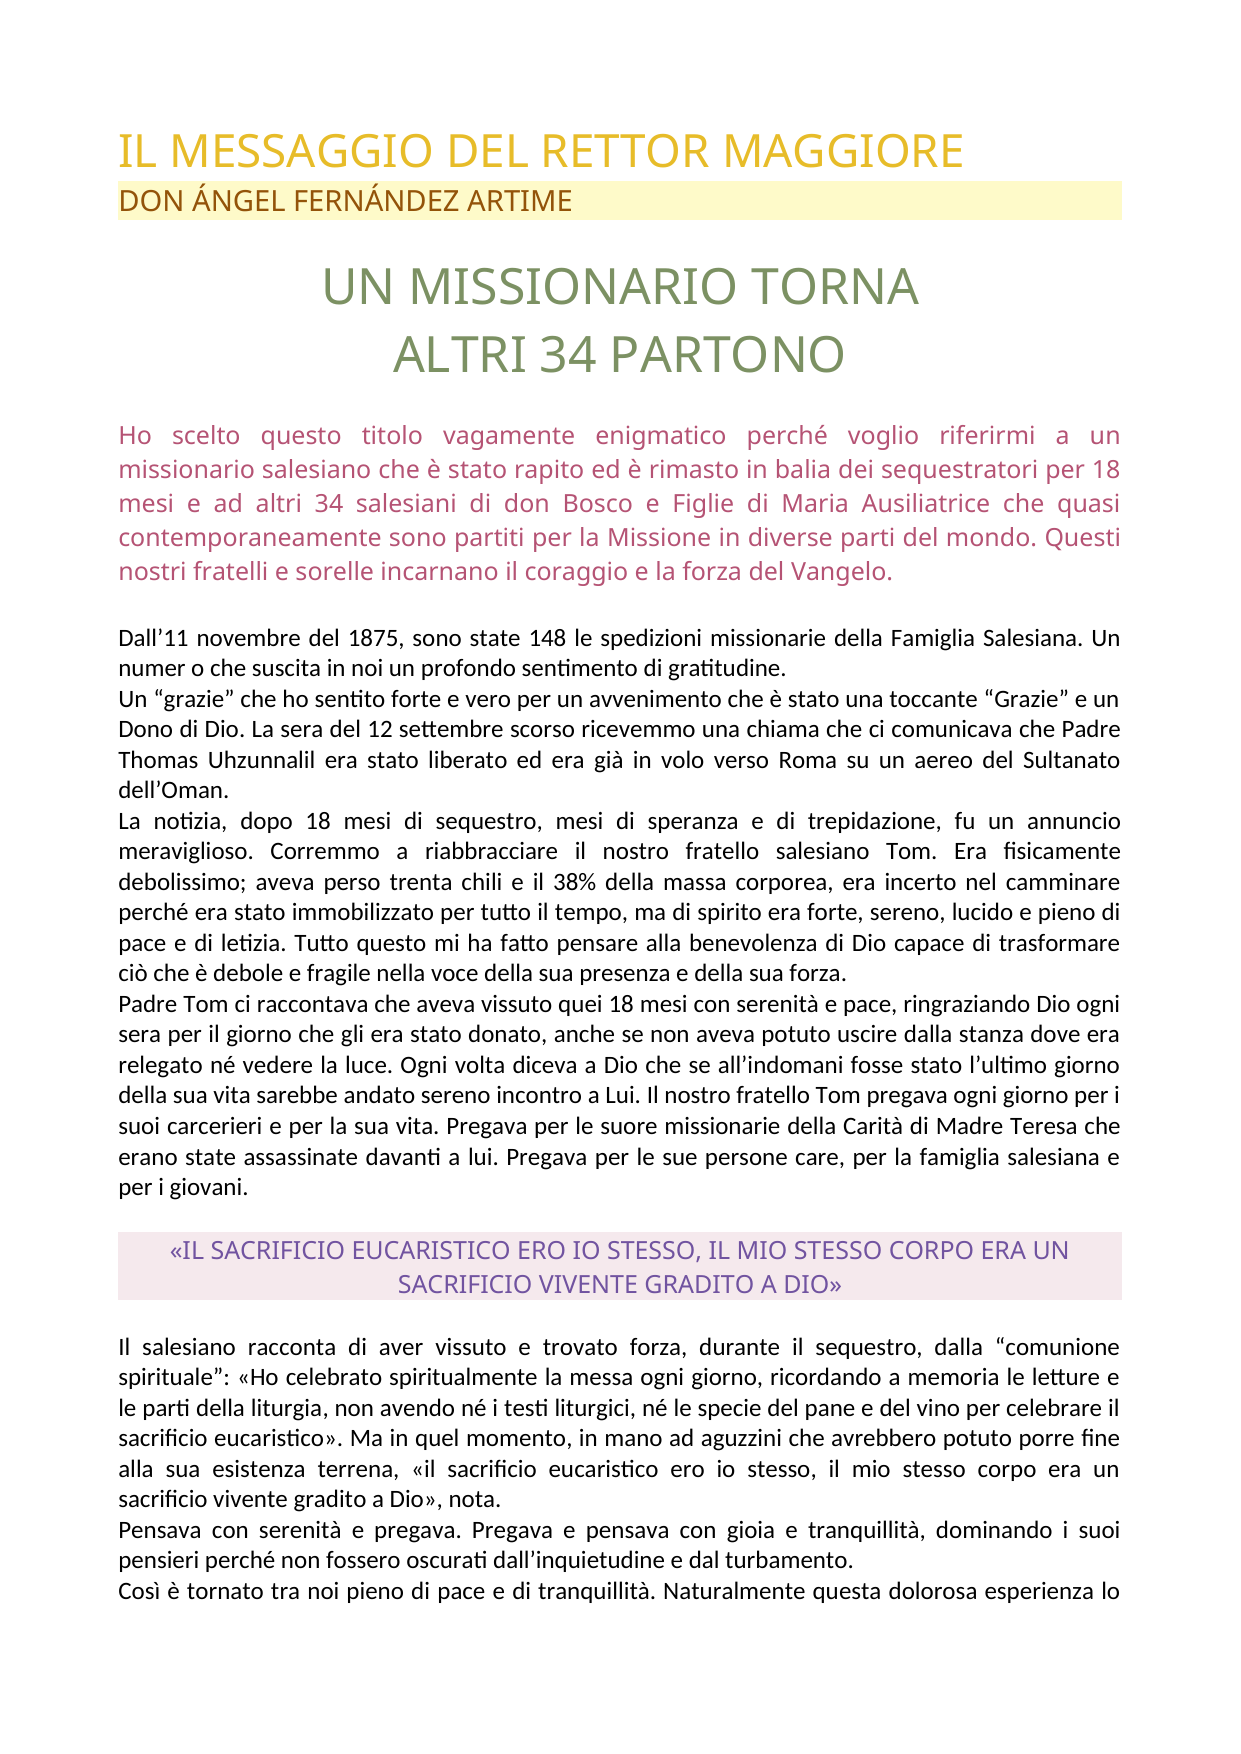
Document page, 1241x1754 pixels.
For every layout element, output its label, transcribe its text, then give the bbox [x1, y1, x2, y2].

text ALTRI 34 PARTONO [118, 319, 1122, 387]
text Il salesiano racconta di aver vissuto e trovato forza, durante il sequestro, dalla “comunione spirituale”: «Ho celebrato spiritualmente la messa ogni giorno, ricordando a memoria le letture e le parti della liturgia, non avendo né i testi liturgici, né le specie del pane e del vino per celebrare il sacrificio eucaristico». Ma in quel momento, in mano ad aguzzini che avrebbero potuto porre fine alla sua esistenza terrena, «il sacrificio eucaristico ero io stesso, il mio stesso corpo era un sacrificio vivente gradito a Dio», nota. [118, 1331, 1122, 1514]
text Un “grazie” che ho sentito forte e vero per un avvenimento che è stato una toccante “Grazie” e un Dono di Dio. La sera del 12 settembre scorso ricevemmo una chiama che ci comunicava che Padre Thomas Uhzunnalil era stato liberato ed era già in volo verso Roma su un aereo del Sultanato dell’Oman. [118, 683, 1122, 805]
text Dall’11 novembre del 1875, sono state 148 le spedizioni missionarie della Famiglia Salesiana. Un numer o che suscita in noi un profondo sentimento di gratitudine. [118, 622, 1122, 683]
text «IL SACRIFICIO EUCARISTICO ERO IO STESSO, IL MIO STESSO CORPO ERA UN SACRIFICIO VIVENTE GRADITO A DIO» [118, 1232, 1122, 1300]
text Pensava con serenità e pregava. Pregava e pensava con gioia e tranquillità, dominando i suoi pensieri perché non fossero oscurati dall’inquietudine e dal turbamento. [118, 1514, 1122, 1575]
text UN MISSIONARIO TORNA [118, 251, 1122, 319]
text Padre Tom ci raccontava che aveva vissuto quei 18 mesi con serenità e pace, ringraziando Dio ogni sera per il giorno che gli era stato donato, anche se non aveva potuto uscire dalla stanza dove era relegato né vedere la luce. Ogni volta diceva a Dio che se all’indomani fosse stato l’ultimo giorno della sua vita sarebbe andato sereno incontro a Lui. Il nostro fratello Tom pregava ogni giorno per i suoi carcerieri e per la sua vita. Pregava per le suore missionarie della Carità di Madre Teresa che erano state assassinate davanti a lui. Pregava per le sue persone care, per la famiglia salesiana e per i giovani. [118, 988, 1122, 1202]
text Ho scelto questo titolo vagamente enigmatico perché voglio riferirmi a un missionario salesiano che è stato rapito ed è rimasto in balia dei sequestratori per 18 mesi e ad altri 34 salesiani di don Bosco e Figlie di Maria Ausiliatrice che quasi contemporaneamente sono partiti per la Missione in diverse parti del mondo. Questi nostri fratelli e sorelle incarnano il coraggio e la forza del Vangelo. [118, 417, 1122, 588]
text IL MESSAGGIO DEL RETTOR MAGGIORE [118, 118, 1122, 181]
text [118, 1575, 1122, 1606]
text La notizia, dopo 18 mesi di sequestro, mesi di speranza e di trepidazione, fu un annuncio meraviglioso. Corremmo a riabbracciare il nostro fratello salesiano Tom. Era fisicamente debolissimo; aveva perso trenta chili e il 38% della massa corporea, era incerto nel camminare perché era stato immobilizzato per tutto il tempo, ma di spirito era forte, sereno, lucido e pieno di pace e di letizia. Tutto questo mi ha fatto pensare alla benevolenza di Dio capace di trasformare ciò che è debole e fragile nella voce della sua presenza e della sua forza. [118, 805, 1122, 988]
text DON ÁNGEL FERNÁNDEZ ARTIME [118, 181, 1122, 220]
